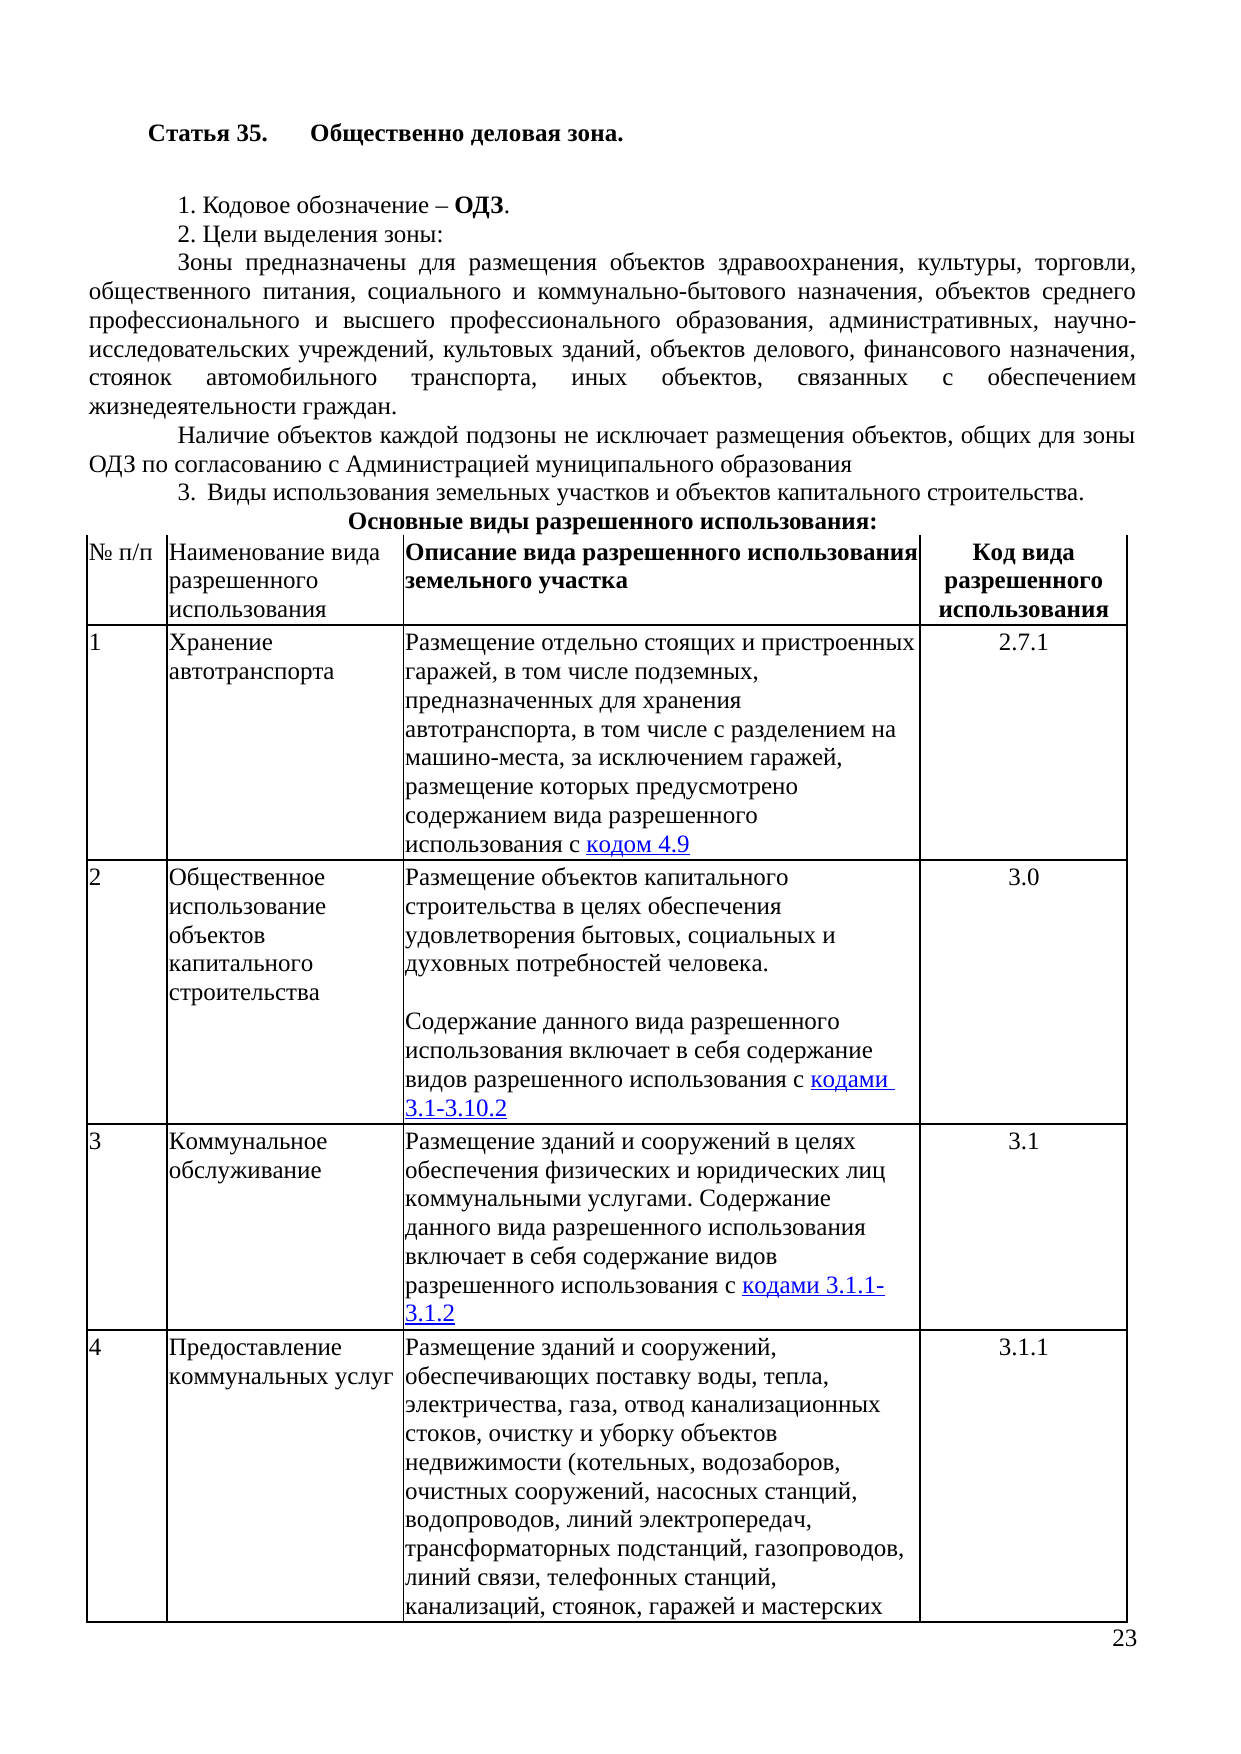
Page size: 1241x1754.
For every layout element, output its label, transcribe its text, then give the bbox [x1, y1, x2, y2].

table_header № п/п [88, 535, 166, 624]
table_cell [404, 1331, 919, 1621]
table_cell Хранение автотранспорта [168, 626, 403, 859]
table_cell 3.1 [921, 1125, 1126, 1329]
table_cell Размещение объектов капитального строительства в целях обеспечения удовлетворения бытовых, социальных и духовных потребностей человека. Содержание данного вида разрешенного использования включает в себя содержание видов разрешенного использования с кодами 3.1-3.10.2 [404, 861, 919, 1123]
text Зоны предназначены для размещения объектов здравоохранения, культуры, торговли, общественного питания, социального и коммунально-бытового назначения, объектов среднего профессионального и высшего профессионального образования, административных, научно-исследовательских учреждений, культовых зданий, объектов делового, финансового назначения, стоянок автомобильного транспорта, иных объектов, связанных с обеспечением жизнедеятельности граждан. [89, 247, 1137, 420]
table_header Наименование вида разрешенного использования [168, 535, 403, 624]
list Статья 35. Общественно деловая зона. [148, 118, 1137, 147]
table_cell Коммунальное обслуживание [168, 1125, 403, 1329]
table_cell 4 [88, 1331, 166, 1621]
table_cell Размещение зданий и сооружений в целях обеспечения физических и юридических лиц коммунальными услугами. Содержание данного вида разрешенного использования включает в себя содержание видов разрешенного использования с кодами 3.1.1-3.1.2 [404, 1125, 919, 1329]
table_cell 3.0 [921, 861, 1126, 1123]
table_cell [168, 1331, 403, 1621]
table_cell 1 [88, 626, 166, 859]
table_cell Общественное использование объектов капитального строительства [168, 861, 403, 1123]
text Наличие объектов каждой подзоны не исключает размещения объектов, общих для зоны ОДЗ по согласованию с Администрацией муниципального образования [89, 420, 1137, 477]
text 1. Кодовое обозначение – ОДЗ. [89, 190, 1137, 219]
table_cell 2.7.1 [921, 626, 1126, 859]
table_header Код вида разрешенного использования [921, 535, 1126, 624]
text 2. Цели выделения зоны: [89, 219, 1137, 247]
text Основные виды разрешенного использования: [89, 506, 1137, 535]
table_cell 3.1.1 [921, 1331, 1126, 1621]
table_header Описание вида разрешенного использования земельного участка [404, 535, 919, 624]
table_cell 2 [88, 861, 166, 1123]
table_cell Размещение отдельно стоящих и пристроенных гаражей, в том числе подземных, предназначенных для хранения автотранспорта, в том числе с разделением на машино-места, за исключением гаражей, размещение которых предусмотрено содержанием вида разрешенного использования с кодом 4.9 [404, 626, 919, 859]
table_cell 3 [88, 1125, 166, 1329]
list Виды использования земельных участков и объектов капитального строительства. [89, 477, 1137, 506]
